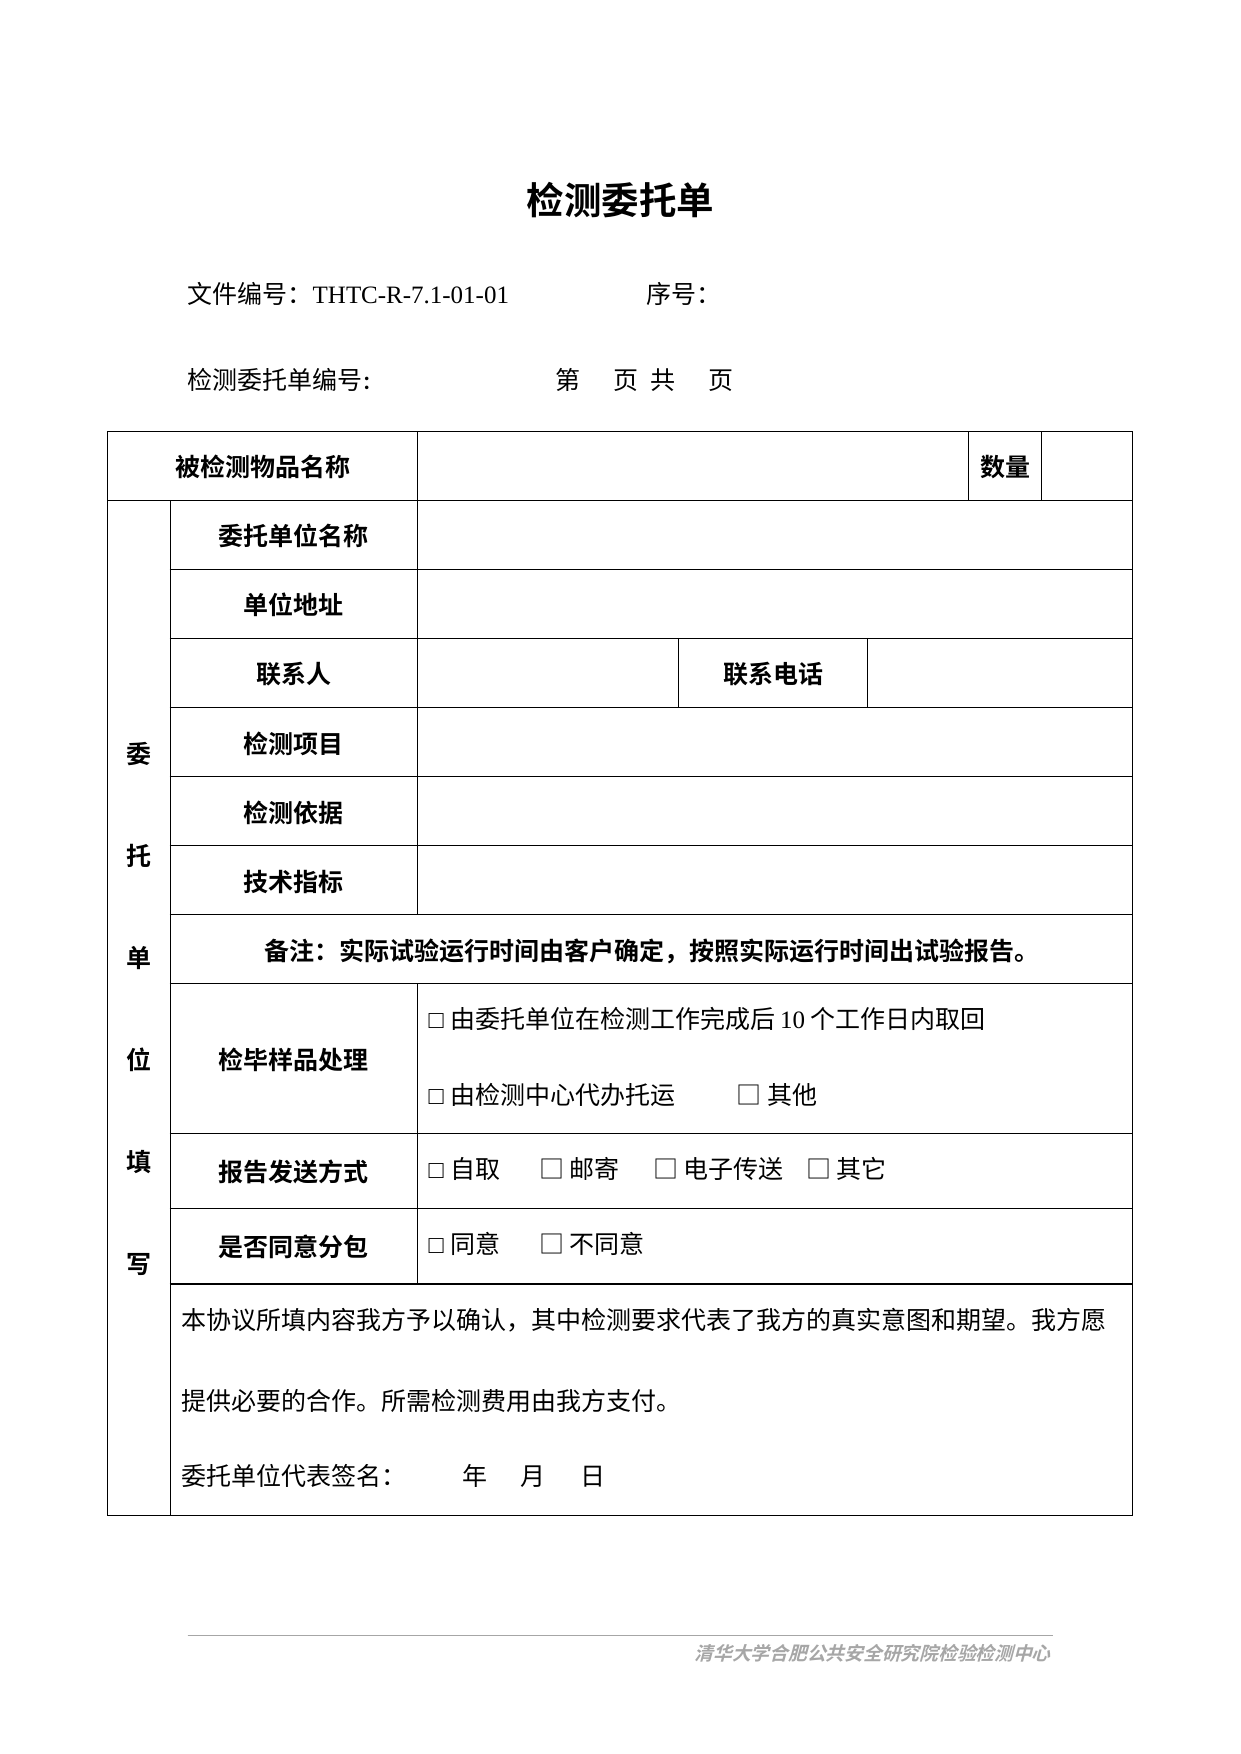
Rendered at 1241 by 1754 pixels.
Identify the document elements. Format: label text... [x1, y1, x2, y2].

text 检测委托单 [187, 164, 1053, 232]
table_cell 报告发送方式 [171, 1134, 417, 1208]
table_cell 联系电话 [679, 639, 867, 707]
table_cell 备注：实际试验运行时间由客户确定，按照实际运行时间出试验报告。 [171, 915, 1132, 983]
table_cell 委 托 单 位 填 写 [108, 501, 170, 1514]
table_cell 技术指标 [171, 846, 417, 914]
table_header 数量 [969, 432, 1041, 500]
table_cell [418, 708, 1132, 776]
table_cell 单位地址 [171, 570, 417, 638]
text 检测委托单编号： 第 页 共 页 [187, 345, 1053, 413]
table_cell 检毕样品处理 [171, 984, 417, 1133]
text 文件编号：THTC-R-7.1-01-01 序号： [187, 259, 1053, 327]
table_header 被检测物品名称 [108, 432, 417, 500]
table_cell 本协议所填内容我方予以确认，其中检测要求代表了我方的真实意图和期望。我方愿提供必要的合作。所需检测费用由我方支付。 委托单位代表签名： 年 月 日 [171, 1285, 1132, 1514]
table_cell □ 自取 □ 邮寄 □ 电子传送 □ 其它 [418, 1134, 1132, 1208]
table_cell [418, 570, 1132, 638]
table_cell □ 同意 □ 不同意 [418, 1209, 1132, 1283]
table_header [418, 432, 968, 500]
table_cell [418, 501, 1132, 569]
table_cell 联系人 [171, 639, 417, 707]
table_cell [418, 777, 1132, 845]
table_header [1042, 432, 1132, 500]
table_cell □ 由委托单位在检测工作完成后10个工作日内取回 □ 由检测中心代办托运 □ 其他 [418, 984, 1132, 1133]
table_cell [868, 639, 1132, 707]
table_cell [418, 639, 678, 707]
table_cell 是否同意分包 [171, 1209, 417, 1283]
table_cell 委托单位名称 [171, 501, 417, 569]
table_cell 检测项目 [171, 708, 417, 776]
table_cell 检测依据 [171, 777, 417, 845]
table_cell [418, 846, 1132, 914]
